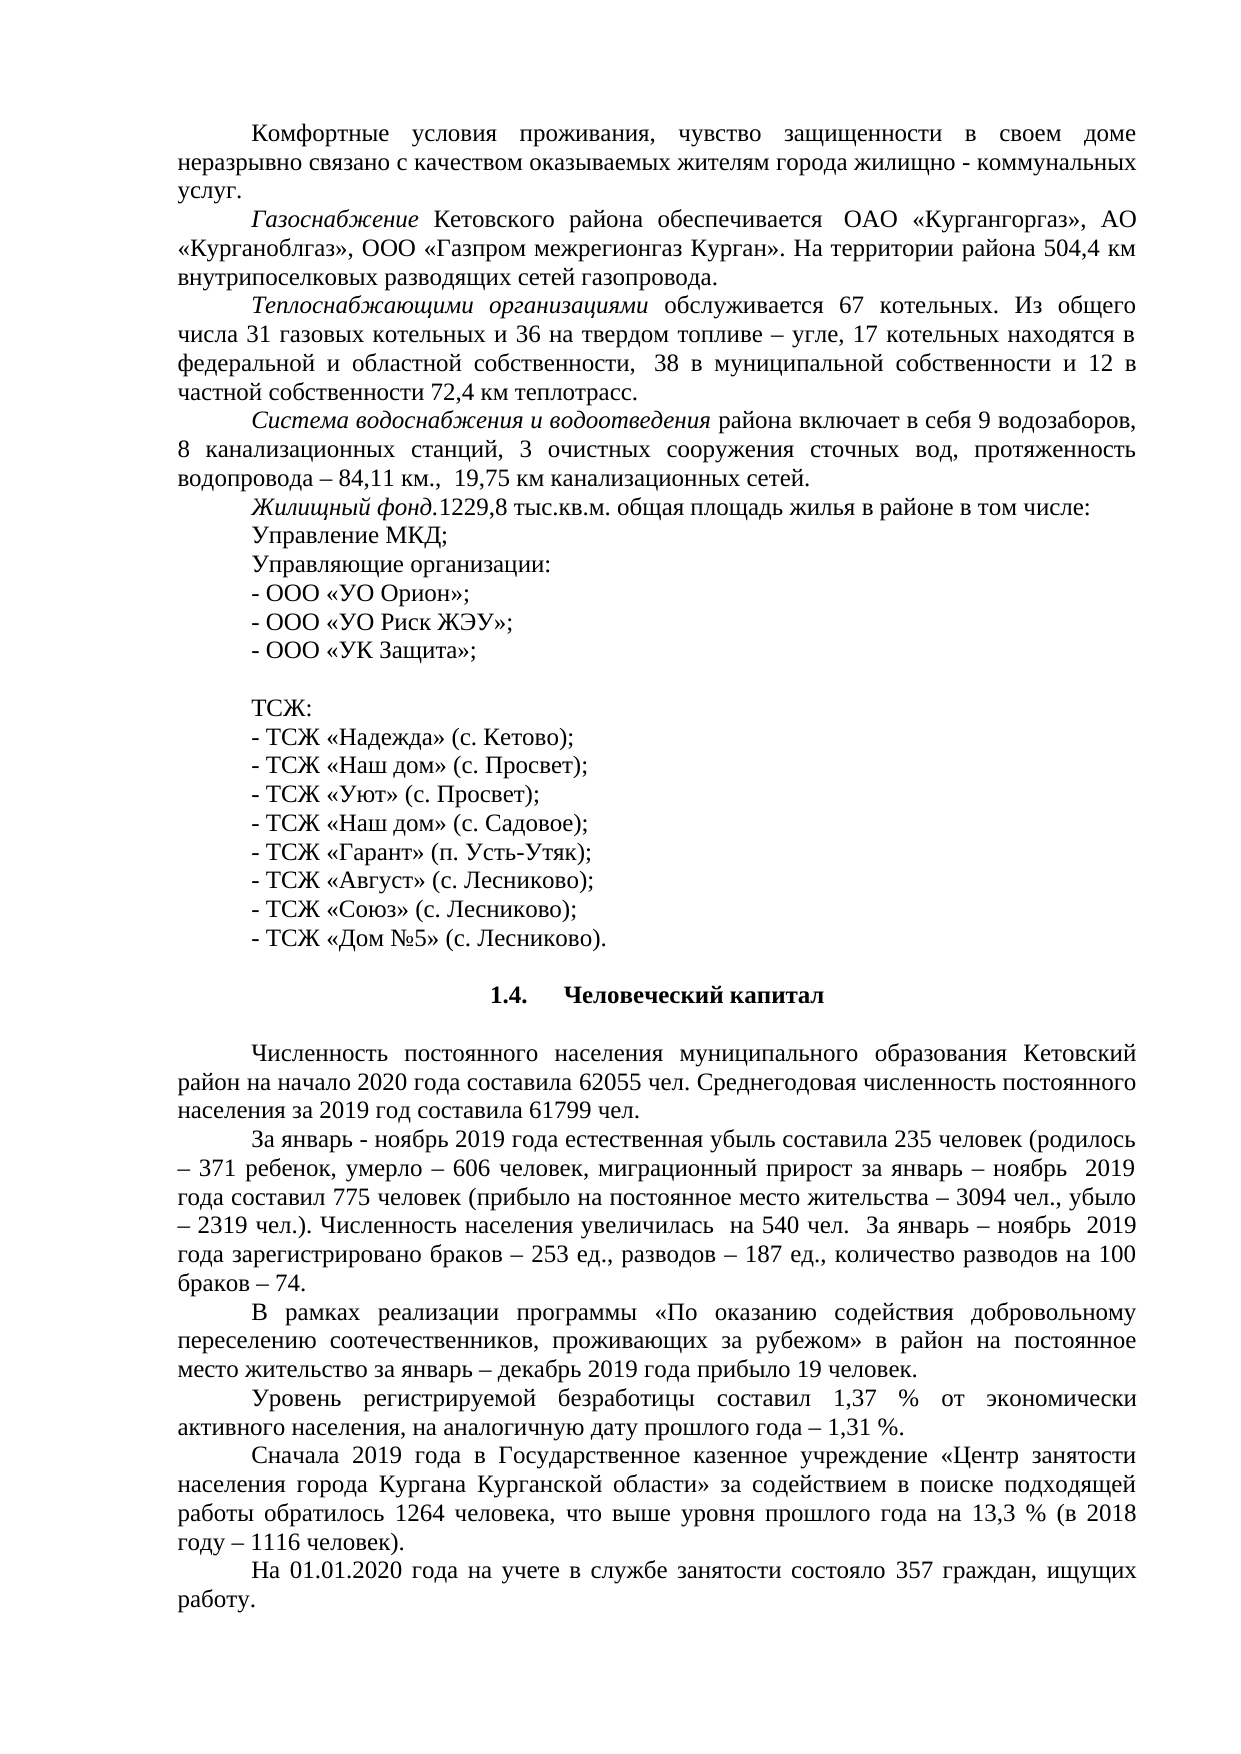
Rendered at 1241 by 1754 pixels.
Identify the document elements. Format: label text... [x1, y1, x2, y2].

text - ООО «УО Риск ЖЭУ»; [177, 607, 1137, 636]
text - ТСЖ «Наш дом» (с. Садовое); [177, 808, 1137, 837]
text 1.4. Человеческий капитал [177, 981, 1137, 1009]
text На 01.01.2020 года на учете в службе занятости состояло 357 граждан, ищущих работу. [177, 1556, 1137, 1613]
text Система водоснабжения и водоотведения района включает в себя 9 водозаборов, 8 канализационных станций, 3 очистных сооружения сточных вод, протяженность водопровода – 84,11 км., 19,75 км канализационных сетей. [177, 406, 1137, 492]
text - ООО «УК Защита»; [177, 636, 1137, 664]
text - ТСЖ «Уют» (с. Просвет); [177, 779, 1137, 808]
text Численность постоянного населения муниципального образования Кетовский район на начало 2020 года составила 62055 чел. Среднегодовая численность постоянного населения за 2019 год составила 61799 чел. [177, 1038, 1137, 1124]
text Сначала 2019 года в Государственное казенное учреждение «Центр занятости населения города Кургана Курганской области» за содействием в поиске подходящей работы обратилось 1264 человека, что выше уровня прошлого года на 13,3 % (в 2018 году – 1116 человек). [177, 1441, 1137, 1556]
text Комфортные условия проживания, чувство защищенности в своем доме неразрывно связано с качеством оказываемых жителям города жилищно - коммунальных услуг. [177, 118, 1137, 204]
text Газоснабжение Кетовского района обеспечивается ОАО «Кургангоргаз», АО «Курганоблгаз», ООО «Газпром межрегионгаз Курган». На территории района 504,4 км внутрипоселковых разводящих сетей газопровода. [177, 204, 1137, 291]
text Управление МКД; [177, 521, 1137, 549]
text - ТСЖ «Надежда» (с. Кетово); [177, 722, 1137, 751]
text ТСЖ: [177, 693, 1137, 722]
text - ТСЖ «Дом №5» (с. Лесниково). [177, 923, 1137, 952]
text Теплоснабжающими организациями обслуживается 67 котельных. Из общего числа 31 газовых котельных и 36 на твердом топливе – угле, 17 котельных находятся в федеральной и областной собственности, 38 в муниципальной собственности и 12 в частной собственности 72,4 км теплотрасс. [177, 291, 1137, 406]
text - ТСЖ «Союз» (с. Лесниково); [177, 894, 1137, 923]
text За январь - ноябрь 2019 года естественная убыль составила 235 человек (родилось – 371 ребенок, умерло – 606 человек, миграционный прирост за январь – ноябрь 2019 года составил 775 человек (прибыло на постоянное место жительства – 3094 чел., убыло – 2319 чел.). Численность населения увеличилась на 540 чел. За январь – ноябрь 2019 года зарегистрировано браков – 253 ед., разводов – 187 ед., количество разводов на 100 браков – 74. [177, 1124, 1137, 1297]
text - ТСЖ «Наш дом» (с. Просвет); [177, 751, 1137, 779]
text Управляющие организации: [177, 549, 1137, 578]
text В рамках реализации программы «По оказанию содействия добровольному переселению соотечественников, проживающих за рубежом» в район на постоянное место жительство за январь – декабрь 2019 года прибыло 19 человек. [177, 1297, 1137, 1383]
text Уровень регистрируемой безработицы составил 1,37 % от экономически активного населения, на аналогичную дату прошлого года – 1,31 %. [177, 1383, 1137, 1441]
text - ТСЖ «Август» (с. Лесниково); [177, 866, 1137, 894]
text - ТСЖ «Гарант» (п. Усть-Утяк); [177, 837, 1137, 866]
text - ООО «УО Орион»; [177, 578, 1137, 607]
text Жилищный фонд.1229,8 тыс.кв.м. общая площадь жилья в районе в том числе: [177, 492, 1137, 521]
